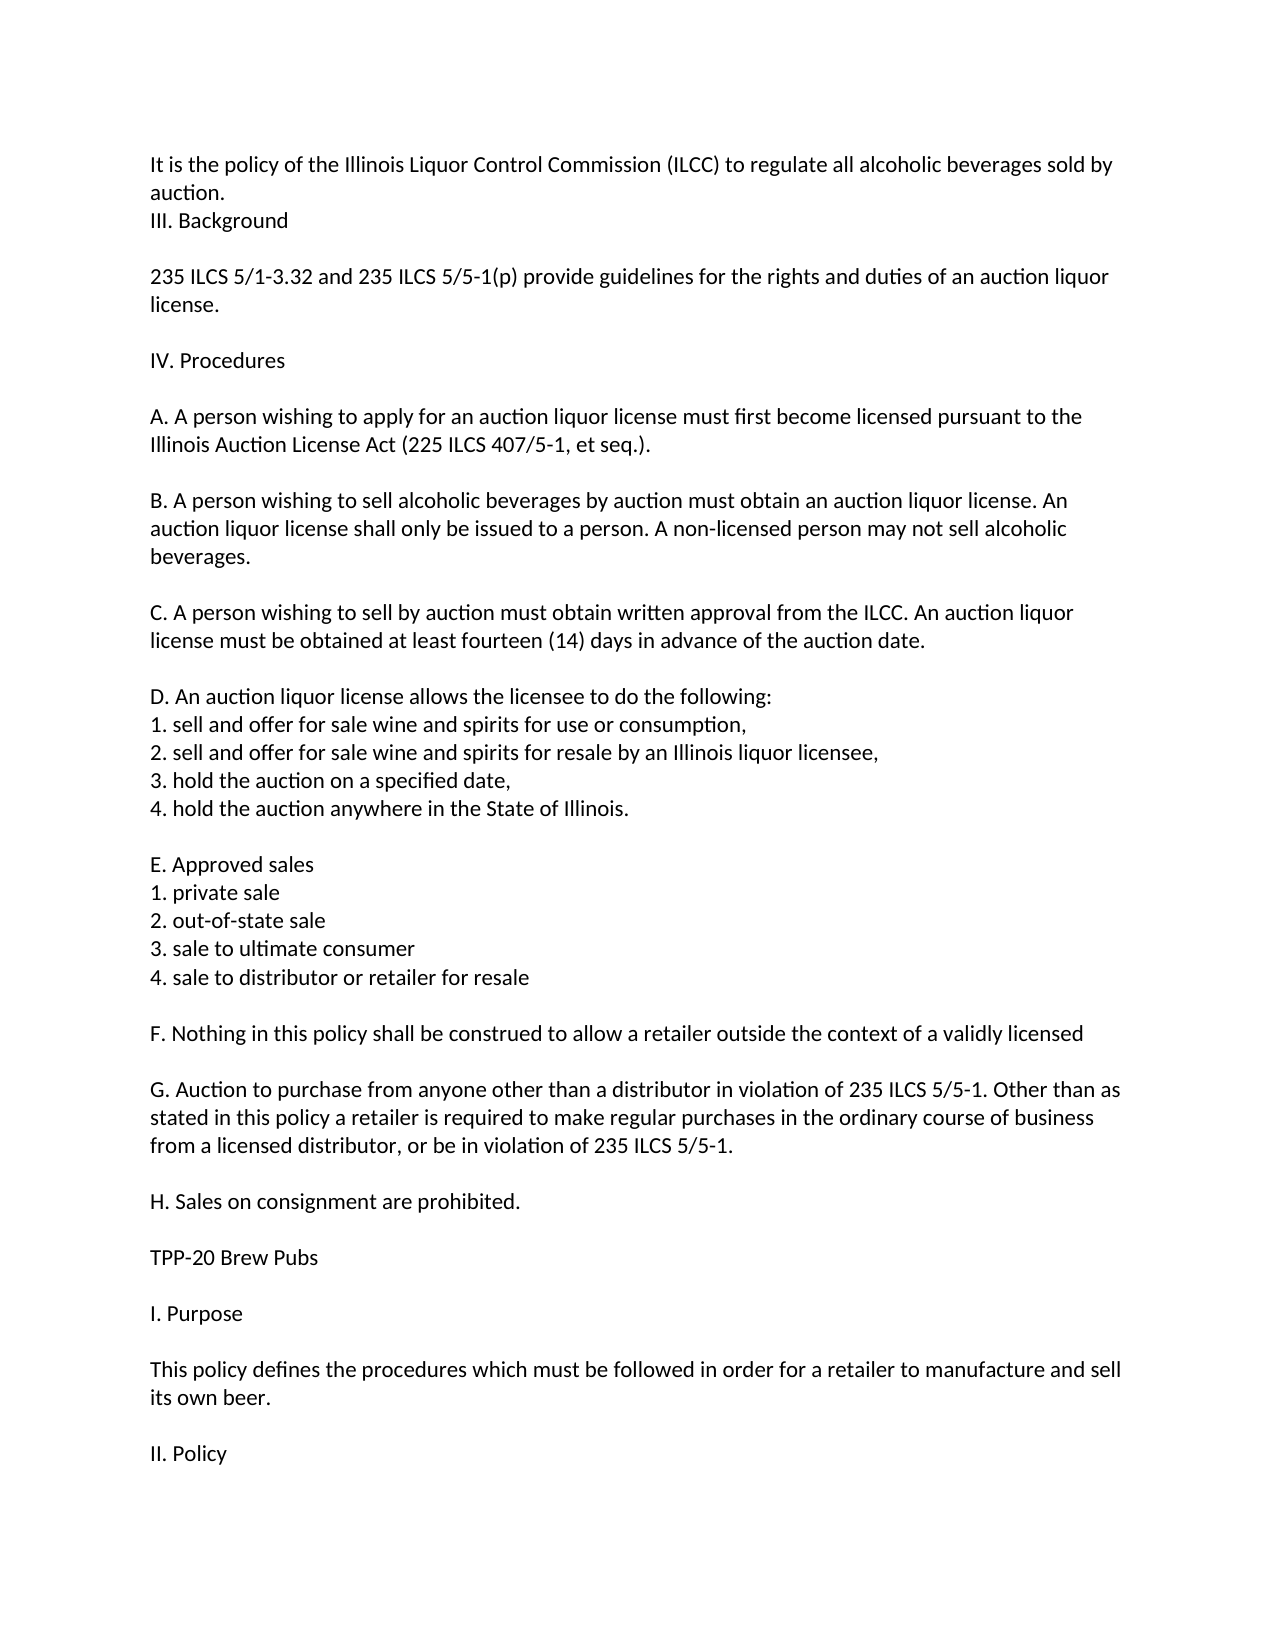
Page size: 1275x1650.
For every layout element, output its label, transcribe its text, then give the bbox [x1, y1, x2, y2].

text H. Sales on consignment are prohibited. [150, 1187, 1125, 1215]
text 3. sale to ultimate consumer [150, 934, 1125, 963]
text 4. sale to distributor or retailer for resale [150, 963, 1125, 991]
text 2. sell and offer for sale wine and spirits for resale by an Illinois liquor licensee, [150, 738, 1125, 766]
text A. A person wishing to apply for an auction liquor license must first become licensed pursuant to the Illinois Auction License Act (225 ILCS 407/5-1, et seq.). [150, 402, 1125, 458]
text 2. out-of-state sale [150, 907, 1125, 934]
text 1. private sale [150, 878, 1125, 907]
text F. Nothing in this policy shall be construed to allow a retailer outside the context of a validly licensed [150, 1019, 1125, 1047]
text 3. hold the auction on a specified date, [150, 766, 1125, 794]
text 235 ILCS 5/1-3.32 and 235 ILCS 5/5-1(p) provide guidelines for the rights and duties of an auction liquor license. [150, 262, 1125, 318]
text E. Approved sales [150, 851, 1125, 878]
text TPP-20 Brew Pubs [150, 1243, 1125, 1271]
text IV. Procedures [150, 346, 1125, 374]
text I. Purpose [150, 1299, 1125, 1327]
text III. Background [150, 206, 1125, 234]
text B. A person wishing to sell alcoholic beverages by auction must obtain an auction liquor license. An auction liquor license shall only be issued to a person. A non-licensed person may not sell alcoholic beverages. [150, 486, 1125, 570]
text It is the policy of the Illinois Liquor Control Commission (ILCC) to regulate all alcoholic beverages sold by auction. [150, 150, 1125, 206]
text D. An auction liquor license allows the licensee to do the following: [150, 682, 1125, 710]
text 4. hold the auction anywhere in the State of Illinois. [150, 794, 1125, 822]
text This policy defines the procedures which must be followed in order for a retailer to manufacture and sell its own beer. [150, 1355, 1125, 1411]
text 1. sell and offer for sale wine and spirits for use or consumption, [150, 710, 1125, 738]
text II. Policy [150, 1439, 1125, 1467]
text G. Auction to purchase from anyone other than a distributor in violation of 235 ILCS 5/5-1. Other than as stated in this policy a retailer is required to make regular purchases in the ordinary course of business from a licensed distributor, or be in violation of 235 ILCS 5/5-1. [150, 1075, 1125, 1159]
text C. A person wishing to sell by auction must obtain written approval from the ILCC. An auction liquor license must be obtained at least fourteen (14) days in advance of the auction date. [150, 598, 1125, 654]
